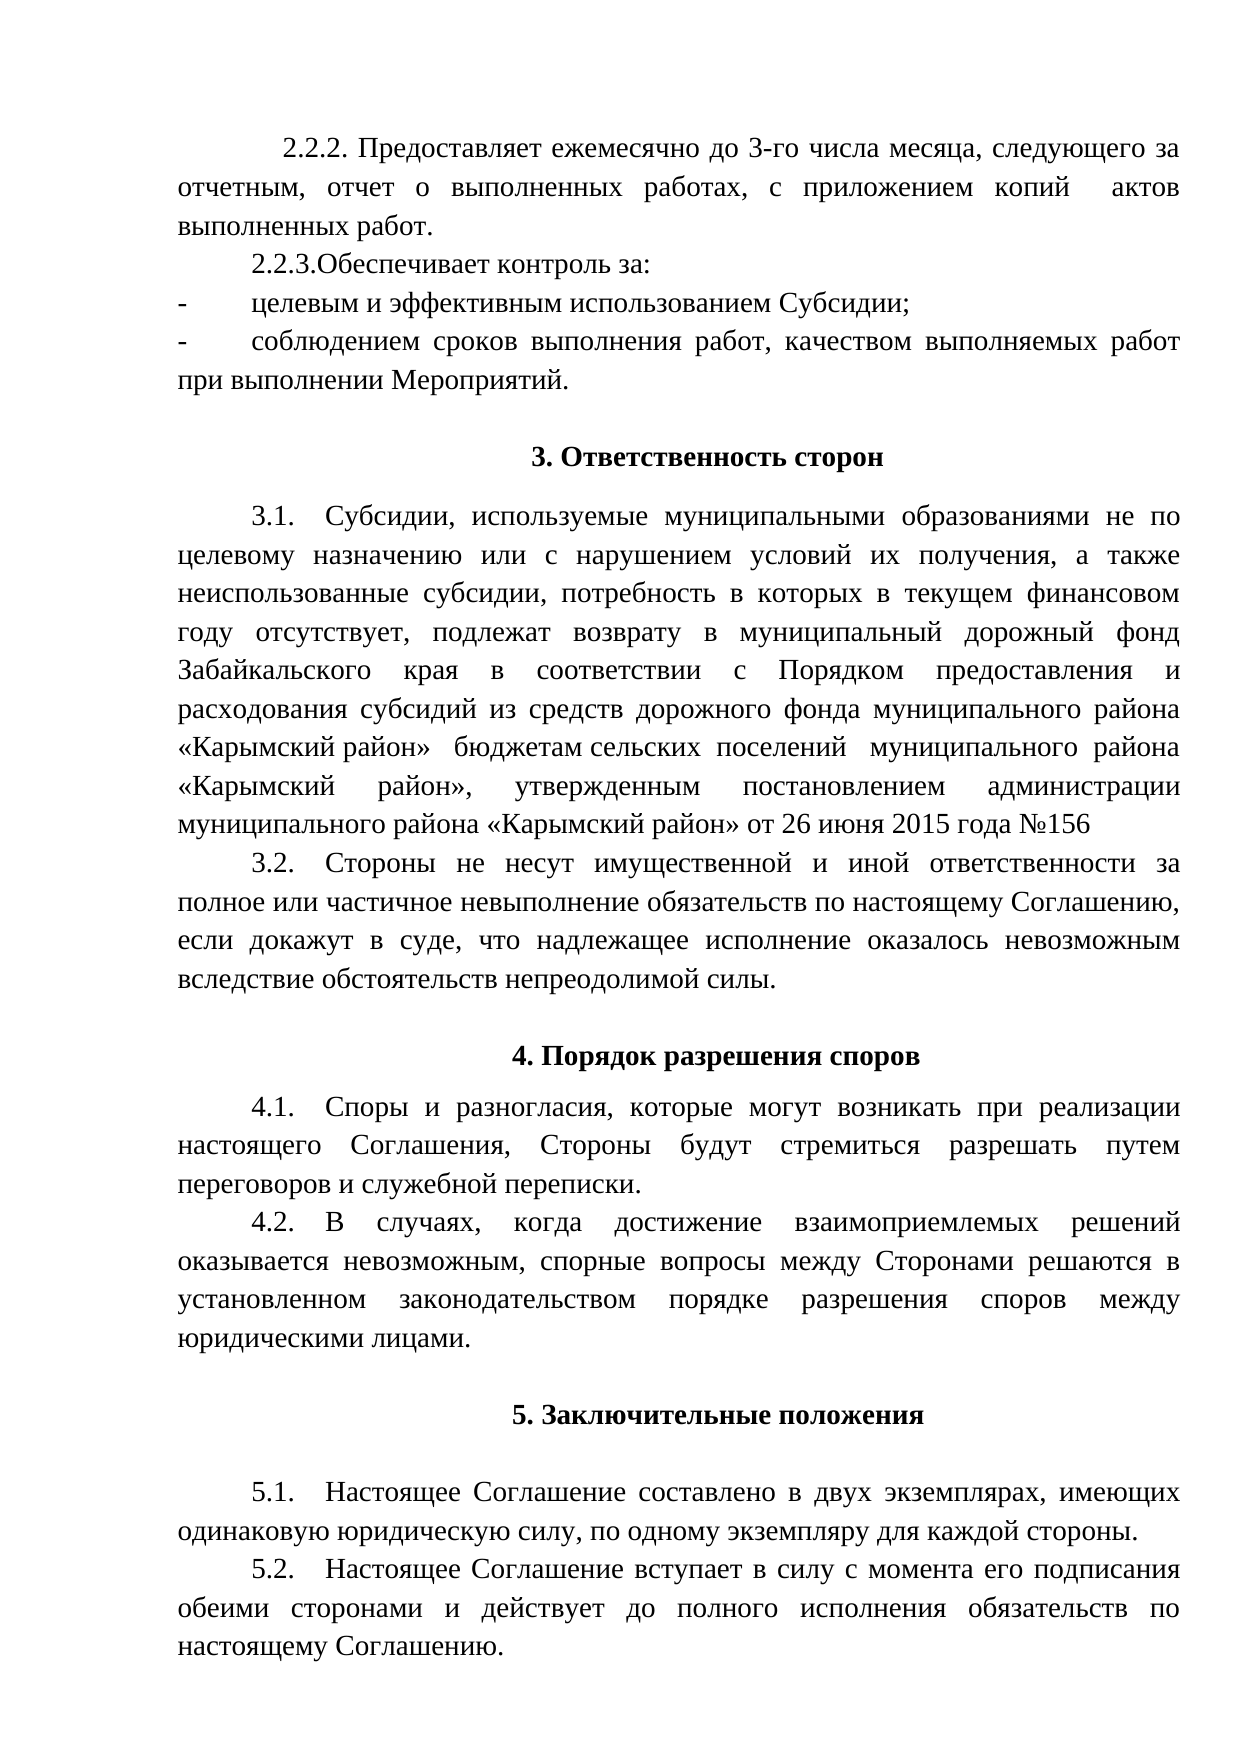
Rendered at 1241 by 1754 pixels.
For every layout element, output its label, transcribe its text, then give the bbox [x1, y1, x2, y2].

text 5.1. Настоящее Соглашение составлено в двух экземплярах, имеющих одинаковую юридическую силу, по одному экземпляру для каждой стороны. [177, 1474, 1181, 1546]
text 5. Заключительные положения [177, 1397, 1185, 1431]
text 4. Порядок разрешения споров [177, 1038, 1181, 1071]
text 2.2.2. Предоставляет ежемесячно до 3-го числа месяца, следующего за отчетным, отчет о выполненных работах, с приложением копий актов выполненных работ. [177, 131, 1181, 241]
text 5.2. Настоящее Соглашение вступает в силу с момента его подписания обеими сторонами и действует до полного исполнения обязательств по настоящему Соглашению. [177, 1551, 1181, 1662]
text 3.1. Субсидии, используемые муниципальными образованиями не по целевому назначению или с нарушением условий их получения, а также неиспользованные субсидии, потребность в которых в текущем финансовом году отсутствует, подлежат возврату в муниципальный дорожный фонд Забайкальского края в соответствии с Порядком предоставления и расходования субсидий из средств дорожного фонда муниципального района «Карымский район» бюджетам сельских поселений муниципального района «Карымский район», утвержденным постановлением администрации муниципального района «Карымский район» от 26 июня 2015 года №156 [177, 498, 1181, 840]
text 3. Ответственность сторон [177, 439, 1181, 472]
text 2.2.3.Обеспечивает контроль за: [177, 246, 1181, 280]
text - целевым и эффективным использованием Субсидии; [177, 285, 1181, 318]
text 4.1. Споры и разногласия, которые могут возникать при реализации настоящего Соглашения, Стороны будут стремиться разрешать путем переговоров и служебной переписки. [177, 1089, 1181, 1199]
text 4.2. В случаях, когда достижение взаимоприемлемых решений оказывается невозможным, спорные вопросы между Сторонами решаются в установленном законодательством порядке разрешения споров между юридическими лицами. [177, 1204, 1181, 1354]
text 3.2. Стороны не несут имущественной и иной ответственности за полное или частичное невыполнение обязательств по настоящему Соглашению, если докажут в суде, что надлежащее исполнение оказалось невозможным вследствие обстоятельств непреодолимой силы. [177, 845, 1181, 994]
text - соблюдением сроков выполнения работ, качеством выполняемых работ при выполнении Мероприятий. [177, 323, 1181, 395]
